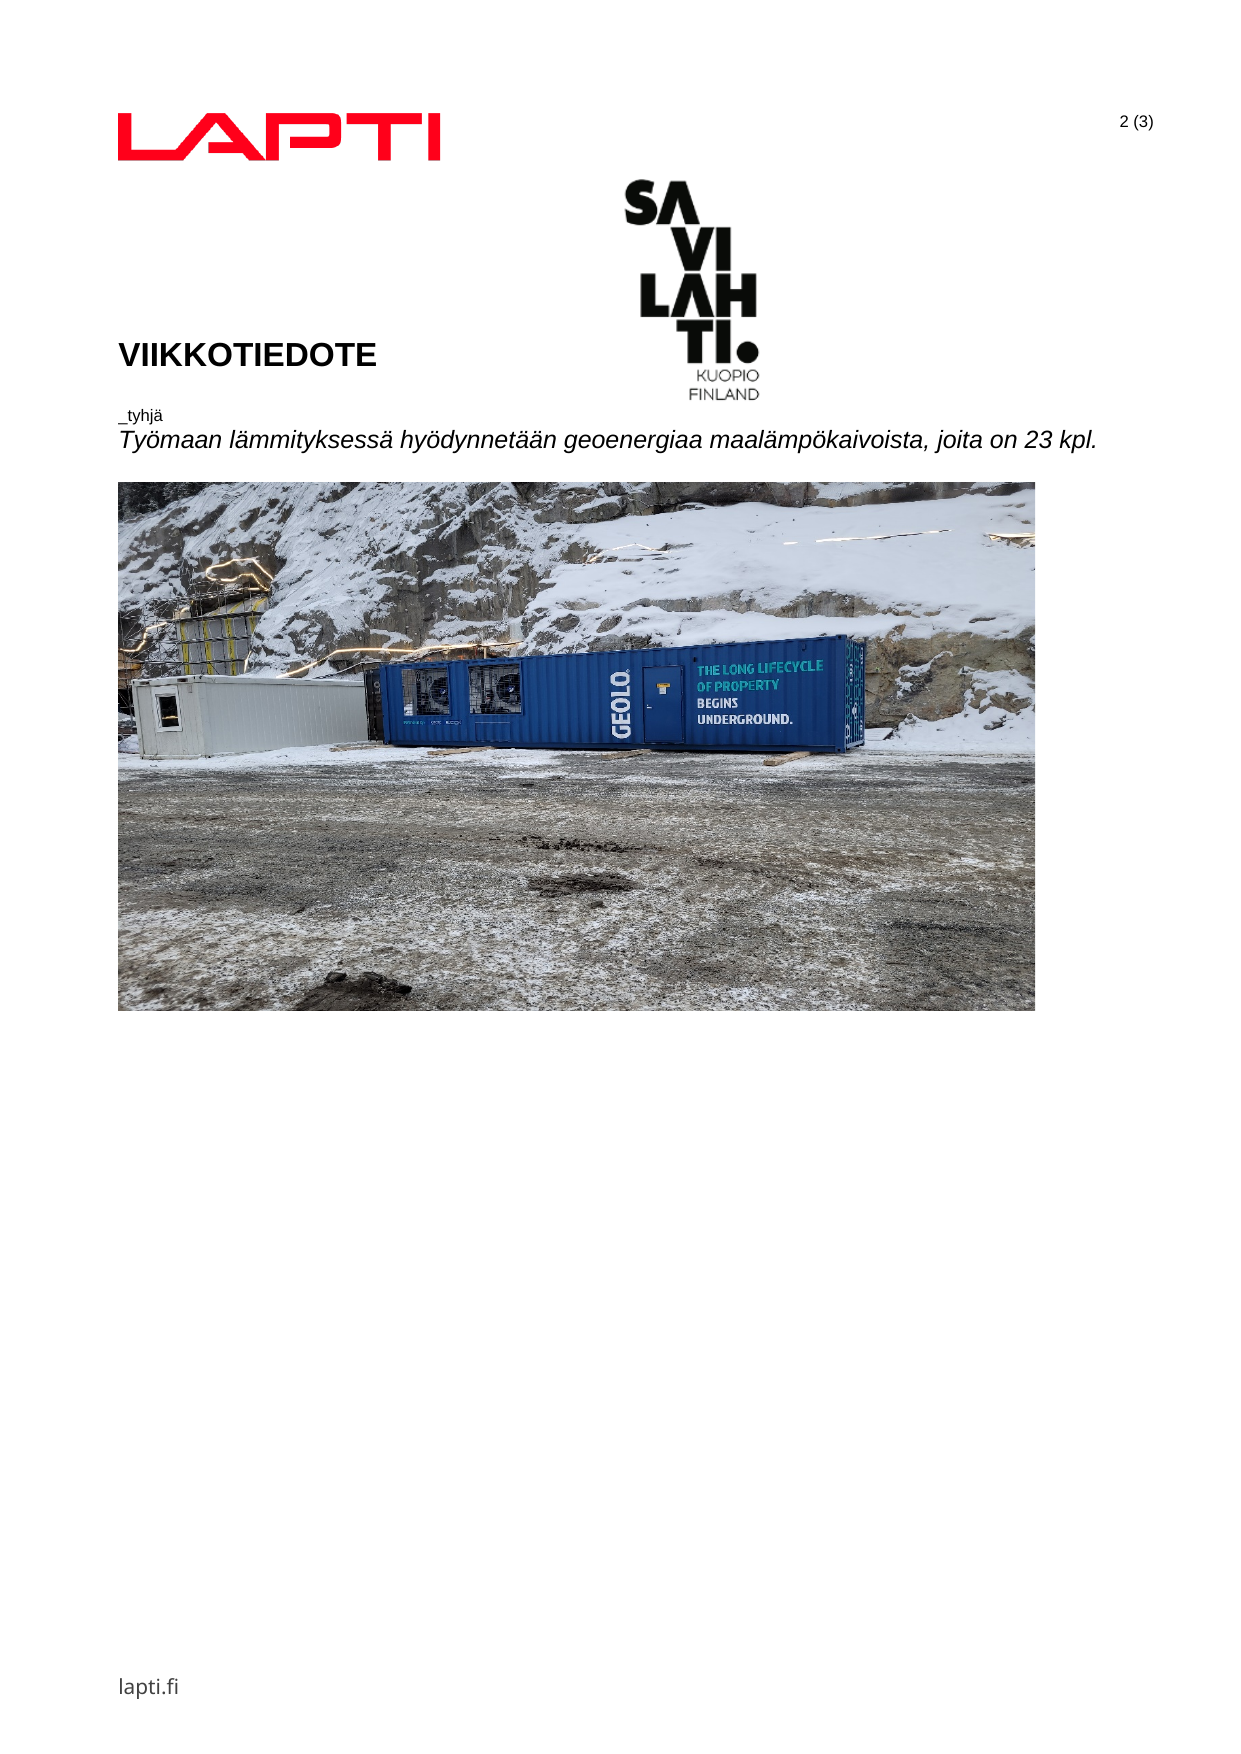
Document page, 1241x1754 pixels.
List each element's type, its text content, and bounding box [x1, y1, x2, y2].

picture [118, 112, 440, 161]
picture [118, 482, 1036, 1011]
picture [609, 167, 794, 419]
text Työmaan lämmityksessä hyödynnetään geoenergiaa maalämpökaivoista, joita on 23 kpl. [118, 424, 1152, 453]
